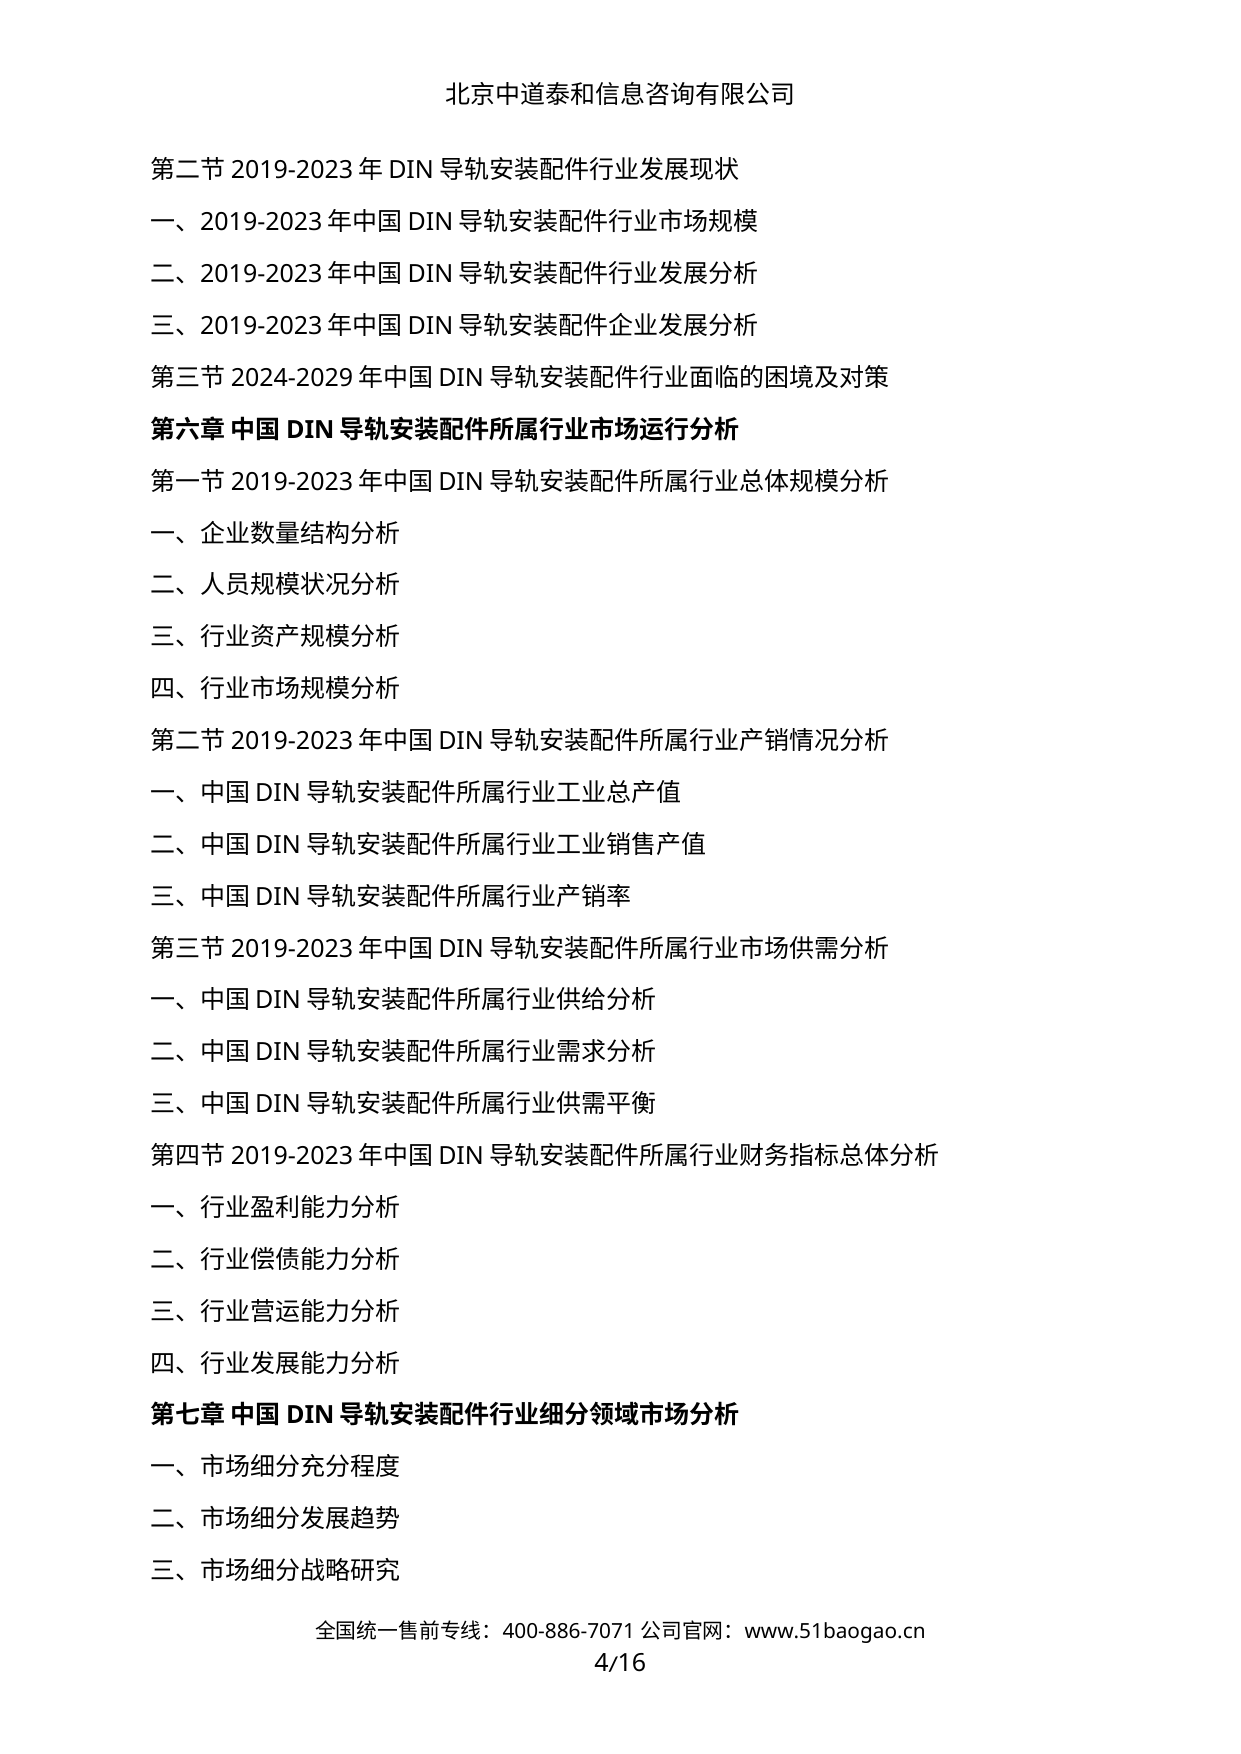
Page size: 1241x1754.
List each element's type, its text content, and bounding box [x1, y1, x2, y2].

text 第二节 2019-2023年DIN导轨安装配件行业发展现状 [150, 150, 1090, 186]
text 一、2019-2023年中国DIN导轨安装配件行业市场规模 [150, 202, 1090, 238]
text 第六章 中国DIN导轨安装配件所属行业市场运行分析 [150, 409, 1090, 446]
text 三、中国DIN导轨安装配件所属行业产销率 [150, 876, 1090, 912]
text 第七章 中国DIN导轨安装配件行业细分领域市场分析 [150, 1395, 1090, 1431]
text 第二节 2019-2023年中国DIN导轨安装配件所属行业产销情况分析 [150, 721, 1090, 757]
text 一、企业数量结构分析 [150, 513, 1090, 549]
text 三、2019-2023年中国DIN导轨安装配件企业发展分析 [150, 306, 1090, 342]
text 二、中国DIN导轨安装配件所属行业需求分析 [150, 1032, 1090, 1068]
text 一、市场细分充分程度 [150, 1447, 1090, 1483]
text 三、市场细分战略研究 [150, 1551, 1090, 1587]
text 三、行业资产规模分析 [150, 617, 1090, 653]
text 二、行业偿债能力分析 [150, 1239, 1090, 1276]
text 第三节 2024-2029年中国DIN导轨安装配件行业面临的困境及对策 [150, 357, 1090, 394]
text 三、行业营运能力分析 [150, 1291, 1090, 1327]
text 二、市场细分发展趋势 [150, 1499, 1090, 1535]
text 一、中国DIN导轨安装配件所属行业供给分析 [150, 980, 1090, 1016]
text 四、行业市场规模分析 [150, 669, 1090, 705]
text 一、中国DIN导轨安装配件所属行业工业总产值 [150, 772, 1090, 809]
text 第三节 2019-2023年中国DIN导轨安装配件所属行业市场供需分析 [150, 928, 1090, 964]
text 一、行业盈利能力分析 [150, 1187, 1090, 1224]
text 三、中国DIN导轨安装配件所属行业供需平衡 [150, 1084, 1090, 1120]
text 二、中国DIN导轨安装配件所属行业工业销售产值 [150, 824, 1090, 861]
text 二、人员规模状况分析 [150, 565, 1090, 601]
text 第一节 2019-2023年中国DIN导轨安装配件所属行业总体规模分析 [150, 461, 1090, 497]
text 第四节 2019-2023年中国DIN导轨安装配件所属行业财务指标总体分析 [150, 1136, 1090, 1172]
text 四、行业发展能力分析 [150, 1343, 1090, 1379]
text 二、2019-2023年中国DIN导轨安装配件行业发展分析 [150, 254, 1090, 290]
